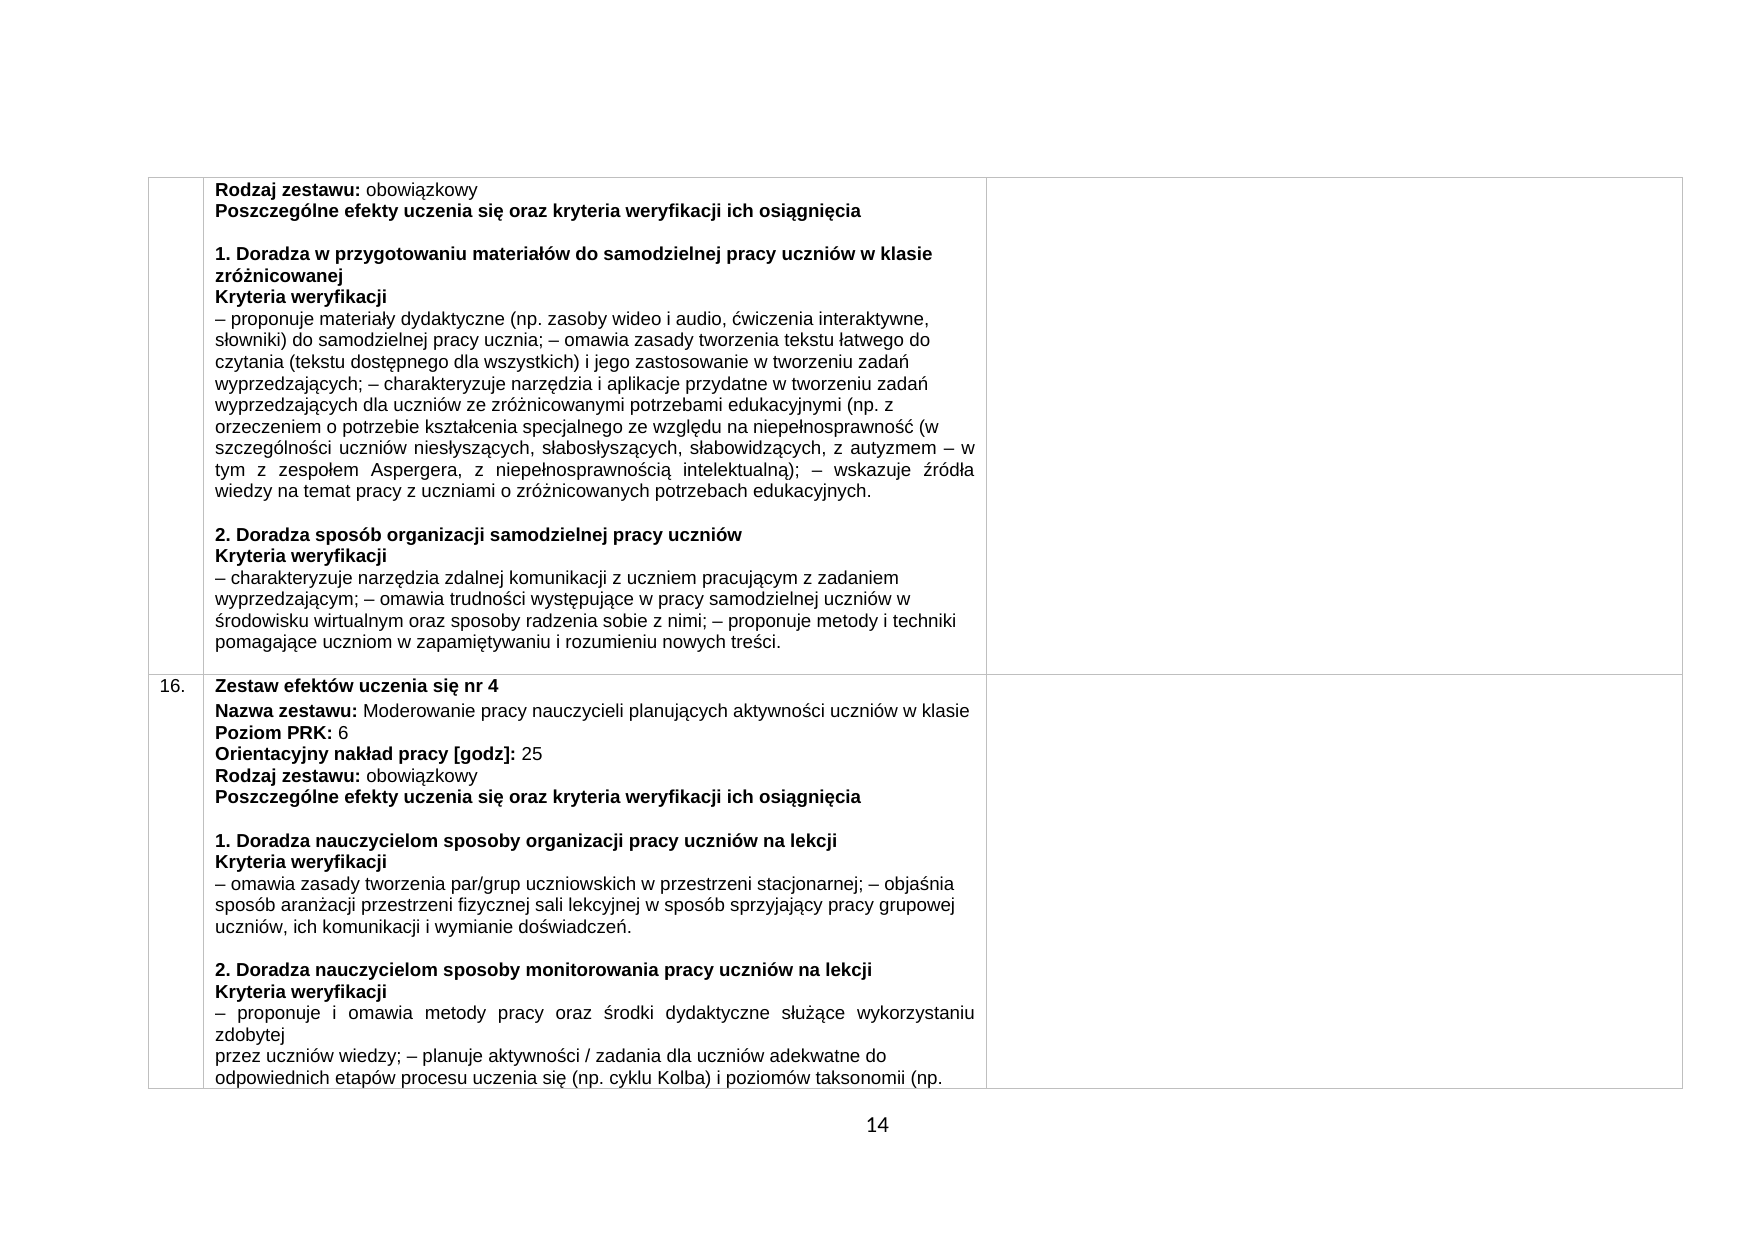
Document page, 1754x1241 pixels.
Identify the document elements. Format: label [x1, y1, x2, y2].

table_cell [204, 178, 986, 674]
table_cell [987, 178, 1682, 674]
table_cell [149, 178, 203, 674]
table_cell [204, 675, 986, 1088]
table_cell [149, 675, 203, 1088]
table_cell [987, 675, 1682, 1088]
